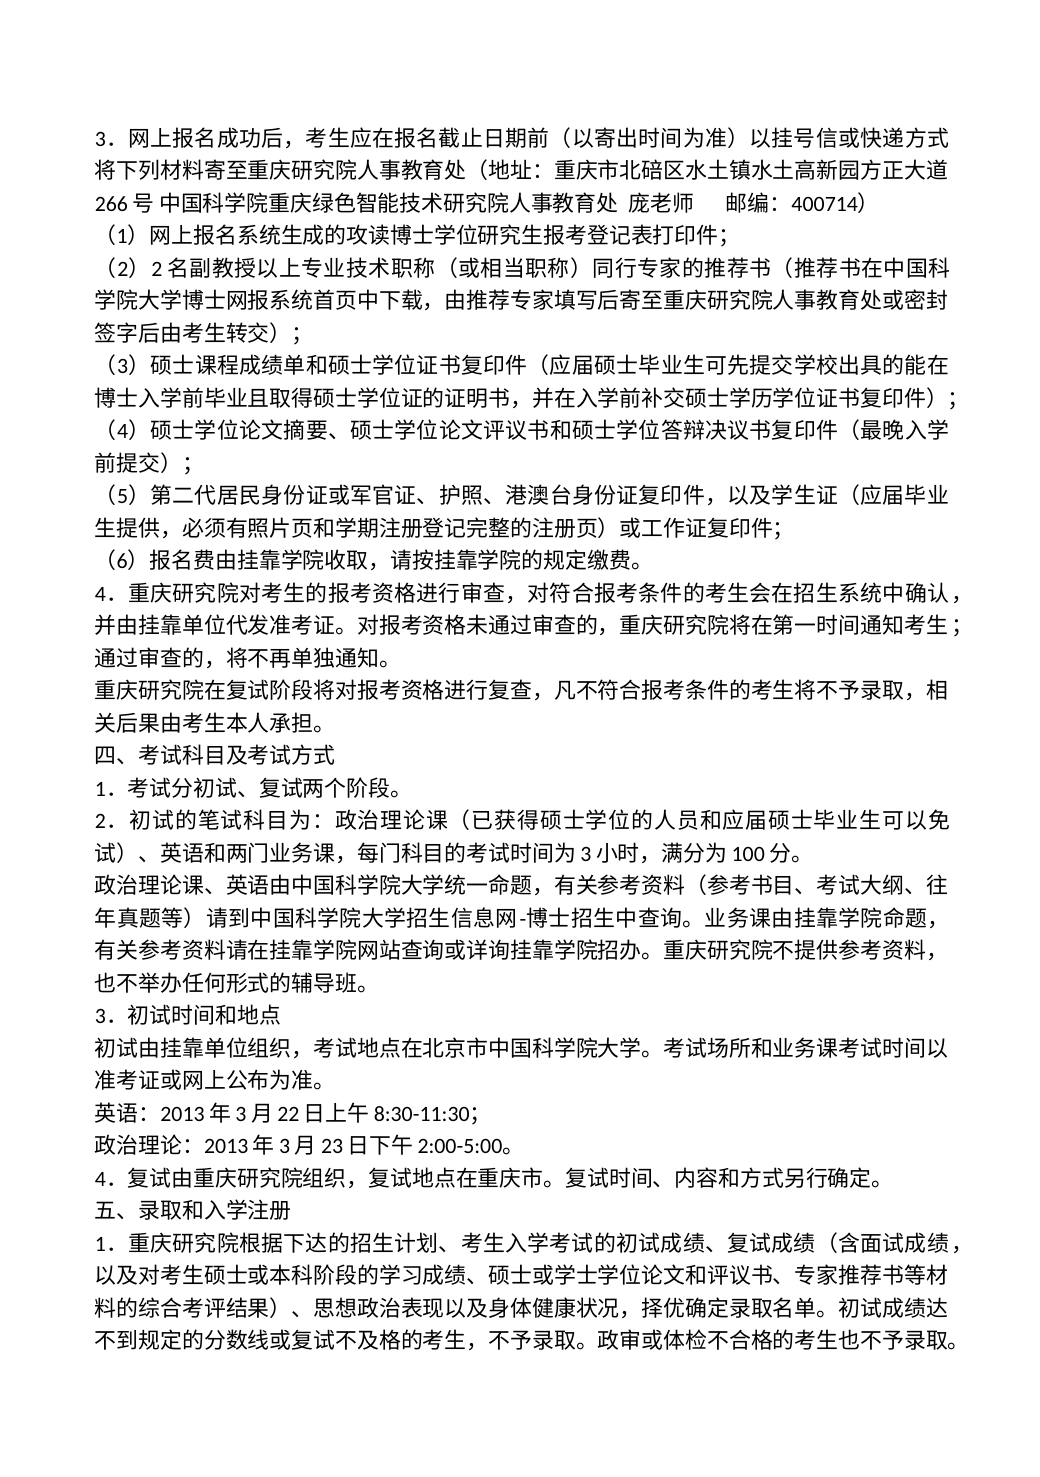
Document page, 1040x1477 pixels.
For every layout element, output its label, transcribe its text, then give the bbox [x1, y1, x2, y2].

text 四、考试科目及考试方式 [94, 738, 951, 771]
text 3．初试时间和地点 [94, 998, 951, 1031]
text 重庆研究院在复试阶段将对报考资格进行复查，凡不符合报考条件的考生将不予录取，相关后果由考生本人承担。 [94, 673, 951, 738]
text （1）网上报名系统生成的攻读博士学位研究生报考登记表打印件； [94, 218, 951, 251]
text 初试由挂靠单位组织，考试地点在北京市中国科学院大学。考试场所和业务课考试时间以准考证或网上公布为准。 [94, 1031, 951, 1096]
text （6）报名费由挂靠学院收取，请按挂靠学院的规定缴费。 [94, 543, 951, 576]
text （3）硕士课程成绩单和硕士学位证书复印件（应届硕士毕业生可先提交学校出具的能在博士入学前毕业且取得硕士学位证的证明书，并在入学前补交硕士学历学位证书复印件）； [94, 348, 951, 413]
text 4．重庆研究院对考生的报考资格进行审查，对符合报考条件的考生会在招生系统中确认，并由挂靠单位代发准考证。对报考资格未通过审查的，重庆研究院将在第一时间通知考生；通过审查的，将不再单独通知。 [94, 576, 951, 673]
text （5）第二代居民身份证或军官证、护照、港澳台身份证复印件，以及学生证（应届毕业生提供，必须有照片页和学期注册登记完整的注册页）或工作证复印件； [94, 478, 951, 543]
text （4）硕士学位论文摘要、硕士学位论文评议书和硕士学位答辩决议书复印件（最晚入学前提交）； [94, 413, 951, 478]
text 3．网上报名成功后，考生应在报名截止日期前（以寄出时间为准）以挂号信或快递方式将下列材料寄至重庆研究院人事教育处（地址：重庆市北碚区水土镇水土高新园方正大道266号 中国科学院重庆绿色智能技术研究院人事教育处 庞老师 邮编：400714） [94, 121, 951, 218]
text （2）2名副教授以上专业技术职称（或相当职称）同行专家的推荐书（推荐书在中国科学院大学博士网报系统首页中下载，由推荐专家填写后寄至重庆研究院人事教育处或密封签字后由考生转交）； [94, 251, 951, 348]
text 4．复试由重庆研究院组织，复试地点在重庆市。复试时间、内容和方式另行确定。 [94, 1161, 951, 1193]
text 五、录取和入学注册 [94, 1193, 951, 1226]
text 政治理论课、英语由中国科学院大学统一命题，有关参考资料（参考书目、考试大纲、往年真题等）请到中国科学院大学招生信息网-博士招生中查询。业务课由挂靠学院命题，有关参考资料请在挂靠学院网站查询或详询挂靠学院招办。重庆研究院不提供参考资料，也不举办任何形式的辅导班。 [94, 868, 951, 998]
text 政治理论：2013年3月23日下午2:00-5:00。 [94, 1128, 951, 1161]
text 1．重庆研究院根据下达的招生计划、考生入学考试的初试成绩、复试成绩（含面试成绩，以及对考生硕士或本科阶段的学习成绩、硕士或学士学位论文和评议书、专家推荐书等材料的综合考评结果）、思想政治表现以及身体健康状况，择优确定录取名单。初试成绩达不到规定的分数线或复试不及格的考生，不予录取。政审或体检不合格的考生也不予录取。 [94, 1226, 951, 1356]
text 1．考试分初试、复试两个阶段。 [94, 771, 951, 803]
text 2．初试的笔试科目为：政治理论课（已获得硕士学位的人员和应届硕士毕业生可以免试）、英语和两门业务课，每门科目的考试时间为3小时，满分为100分。 [94, 803, 951, 868]
text 英语：2013年3月22日上午8:30-11:30； [94, 1096, 951, 1128]
